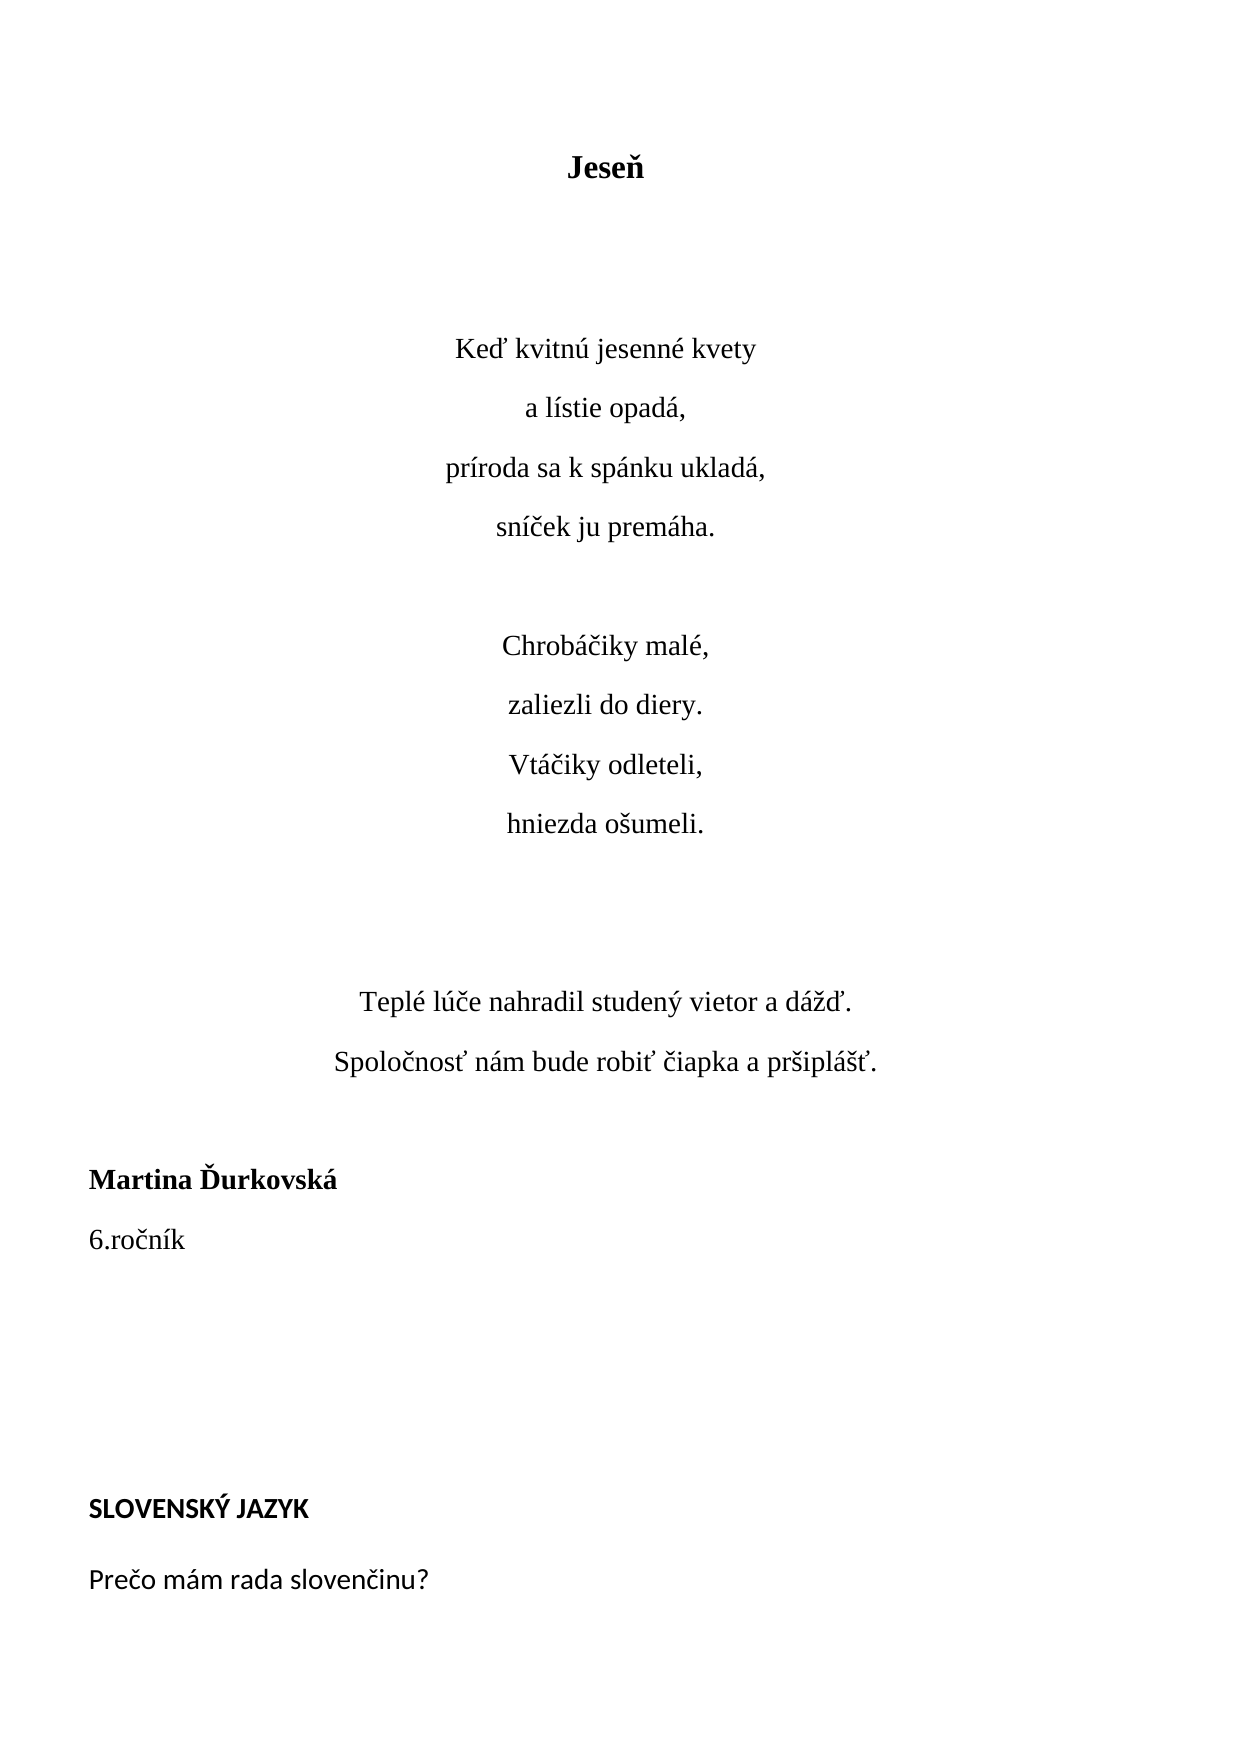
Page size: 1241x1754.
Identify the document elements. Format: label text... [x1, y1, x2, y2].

text Martina Ďurkovská [89, 1162, 1122, 1196]
text Keď kvitnú jesenné kvety [89, 331, 1122, 365]
text sníček ju premáha. [89, 509, 1122, 543]
text Jeseň [89, 148, 1122, 186]
text príroda sa k spánku ukladá, [89, 450, 1122, 483]
text hniezda ošumeli. [89, 806, 1122, 840]
text Prečo mám rada slovenčinu? [89, 1561, 1122, 1597]
text Chrobáčiky malé, [89, 628, 1122, 662]
text 6.ročník [89, 1222, 1122, 1255]
text Teplé lúče nahradil studený vietor a dážď. [89, 984, 1122, 1018]
text SLOVENSKÝ JAZYK [89, 1490, 1122, 1526]
text a lístie opadá, [89, 391, 1122, 424]
text Vtáčiky odleteli, [89, 747, 1122, 780]
text zaliezli do diery. [89, 687, 1122, 721]
text Spoločnosť nám bude robiť čiapka a pršiplášť. [89, 1044, 1122, 1077]
